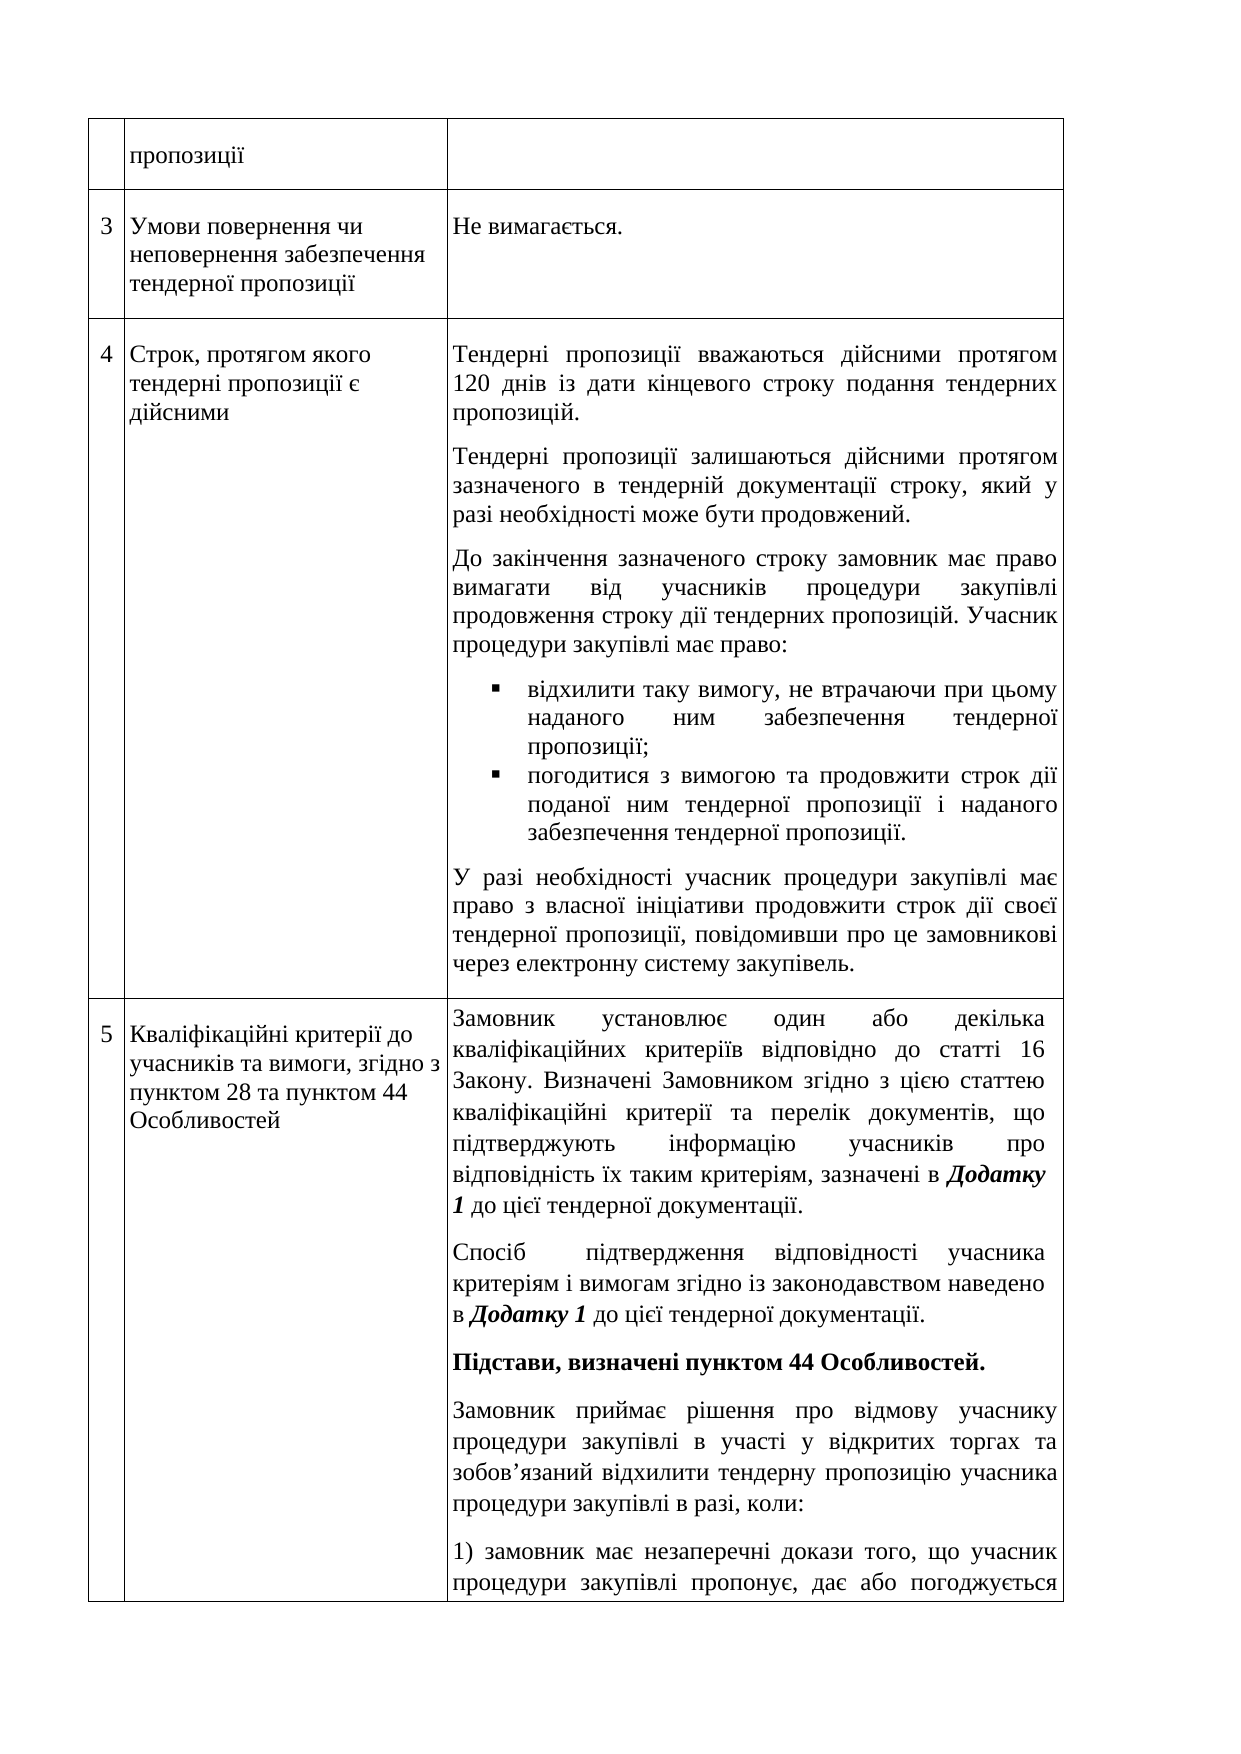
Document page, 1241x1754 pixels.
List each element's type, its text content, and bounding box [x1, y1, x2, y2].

table_cell Умови повернення чи неповернення забезпечення тендерної пропозиції [125, 190, 447, 318]
table_cell 2 [89, 119, 124, 189]
table_cell Не вимагається. [448, 190, 1063, 318]
table_cell Тендерні пропозиції вважаються дійсними протягом 120 днів із дати кінцевого строку подання тендерних пропозицій. Тендерні пропозиції залишаються дійсними протягом зазначеного в тендерній документації строку, який у разі необхідності може бути продовжений. До закінчення зазначеного строку замовник має право вимагати від учасників процедури закупівлі продовження строку дії тендерних пропозицій. Учасник процедури закупівлі має право: відхилити таку вимогу, не втрачаючи при цьому наданого ним забезпечення тендерної пропозиції; погодитися з вимогою та продовжити строк дії поданої ним тендерної пропозиції і наданого забезпечення тендерної пропозиції. У разі необхідності учасник процедури закупівлі має право з власної ініціативи продовжити строк дії своєї тендерної пропозиції, повідомивши про це замовникові через електронну систему закупівель. [448, 319, 1063, 997]
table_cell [125, 999, 447, 1601]
table_cell 4 [89, 319, 124, 997]
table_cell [125, 119, 447, 189]
table_cell 3 [89, 190, 124, 318]
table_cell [448, 119, 1063, 189]
table_cell Строк, протягом якого тендерні пропозиції є дійсними [125, 319, 447, 997]
table_cell 5 [89, 999, 124, 1601]
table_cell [448, 999, 1063, 1601]
